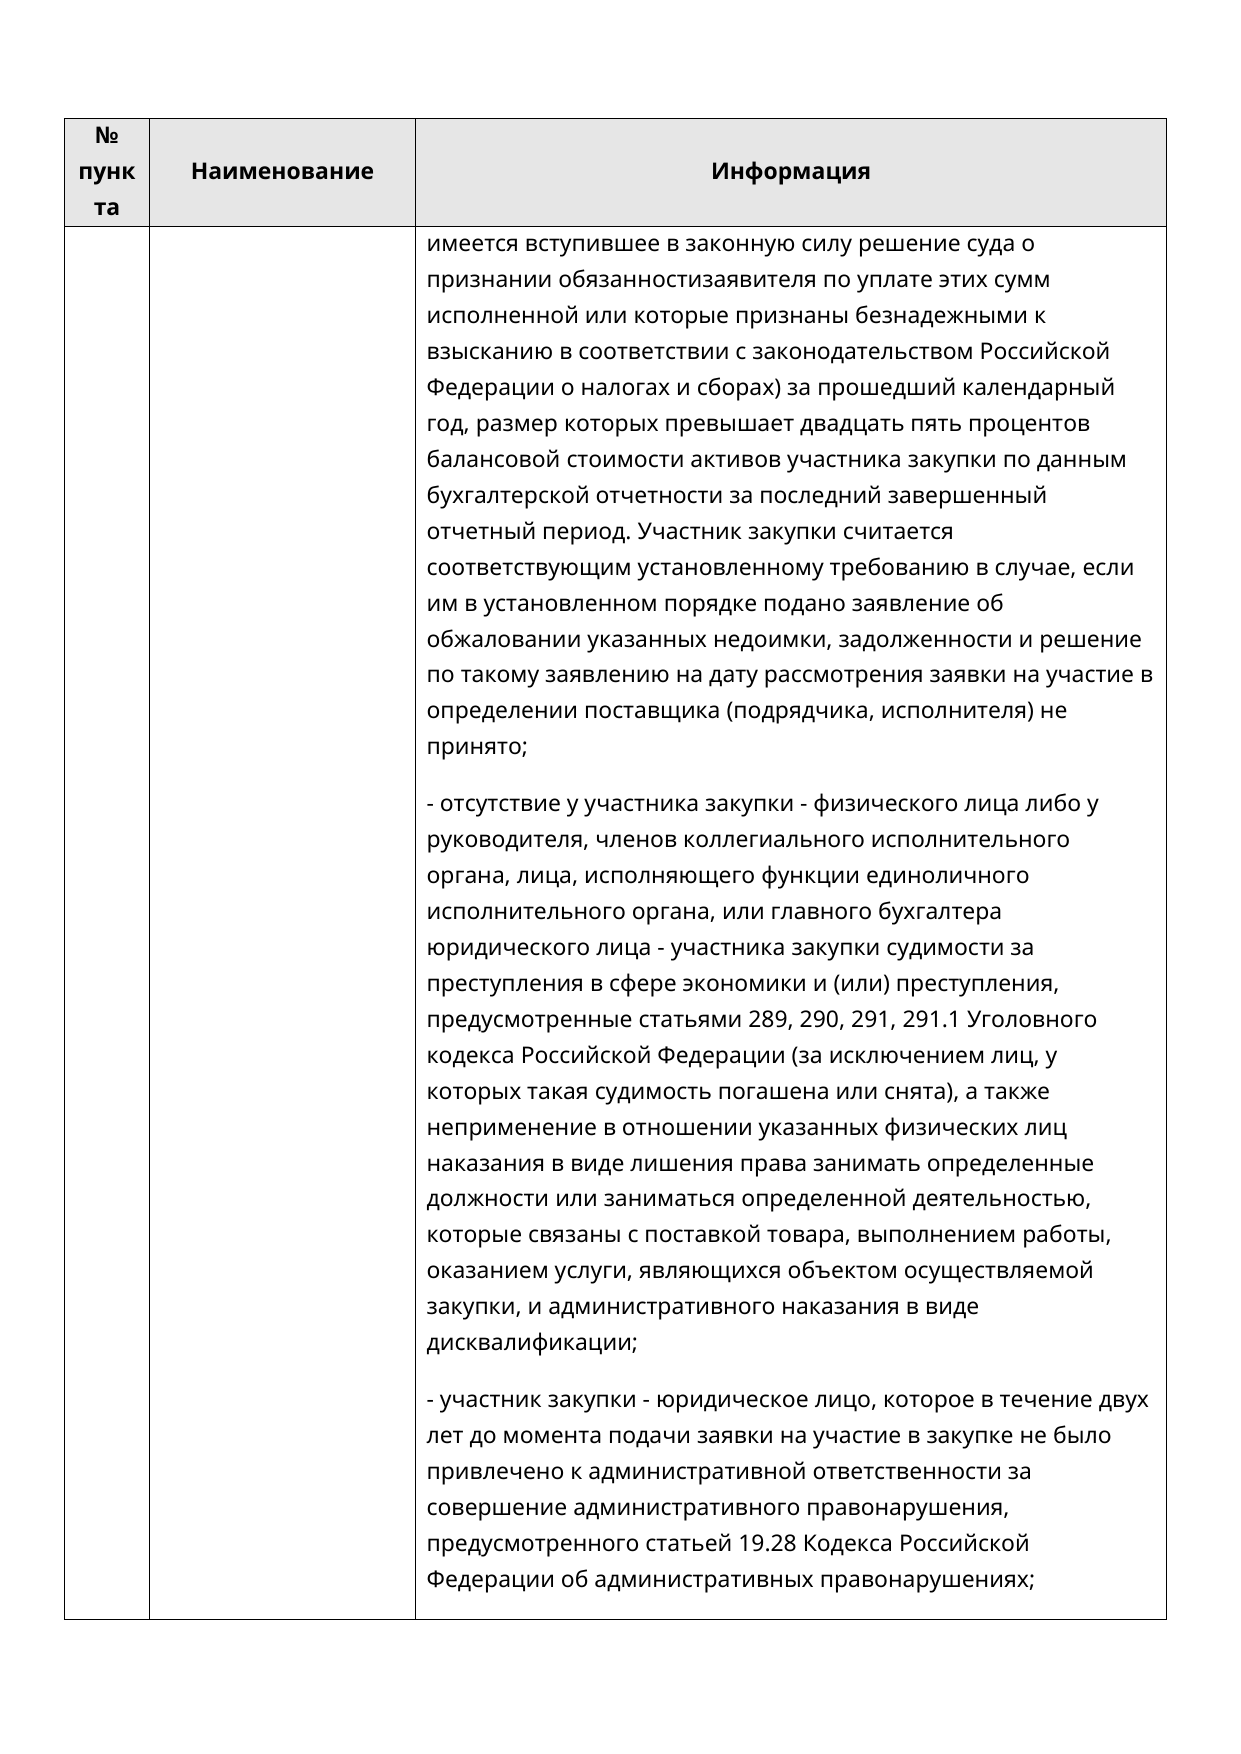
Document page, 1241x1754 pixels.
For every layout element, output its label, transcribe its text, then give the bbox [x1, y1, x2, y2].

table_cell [150, 227, 415, 1618]
table_cell [65, 227, 149, 1618]
table_header Информация [416, 119, 1166, 226]
table_header Наименование [150, 119, 415, 226]
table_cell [416, 227, 1166, 1618]
table_header № пункта [65, 119, 149, 226]
